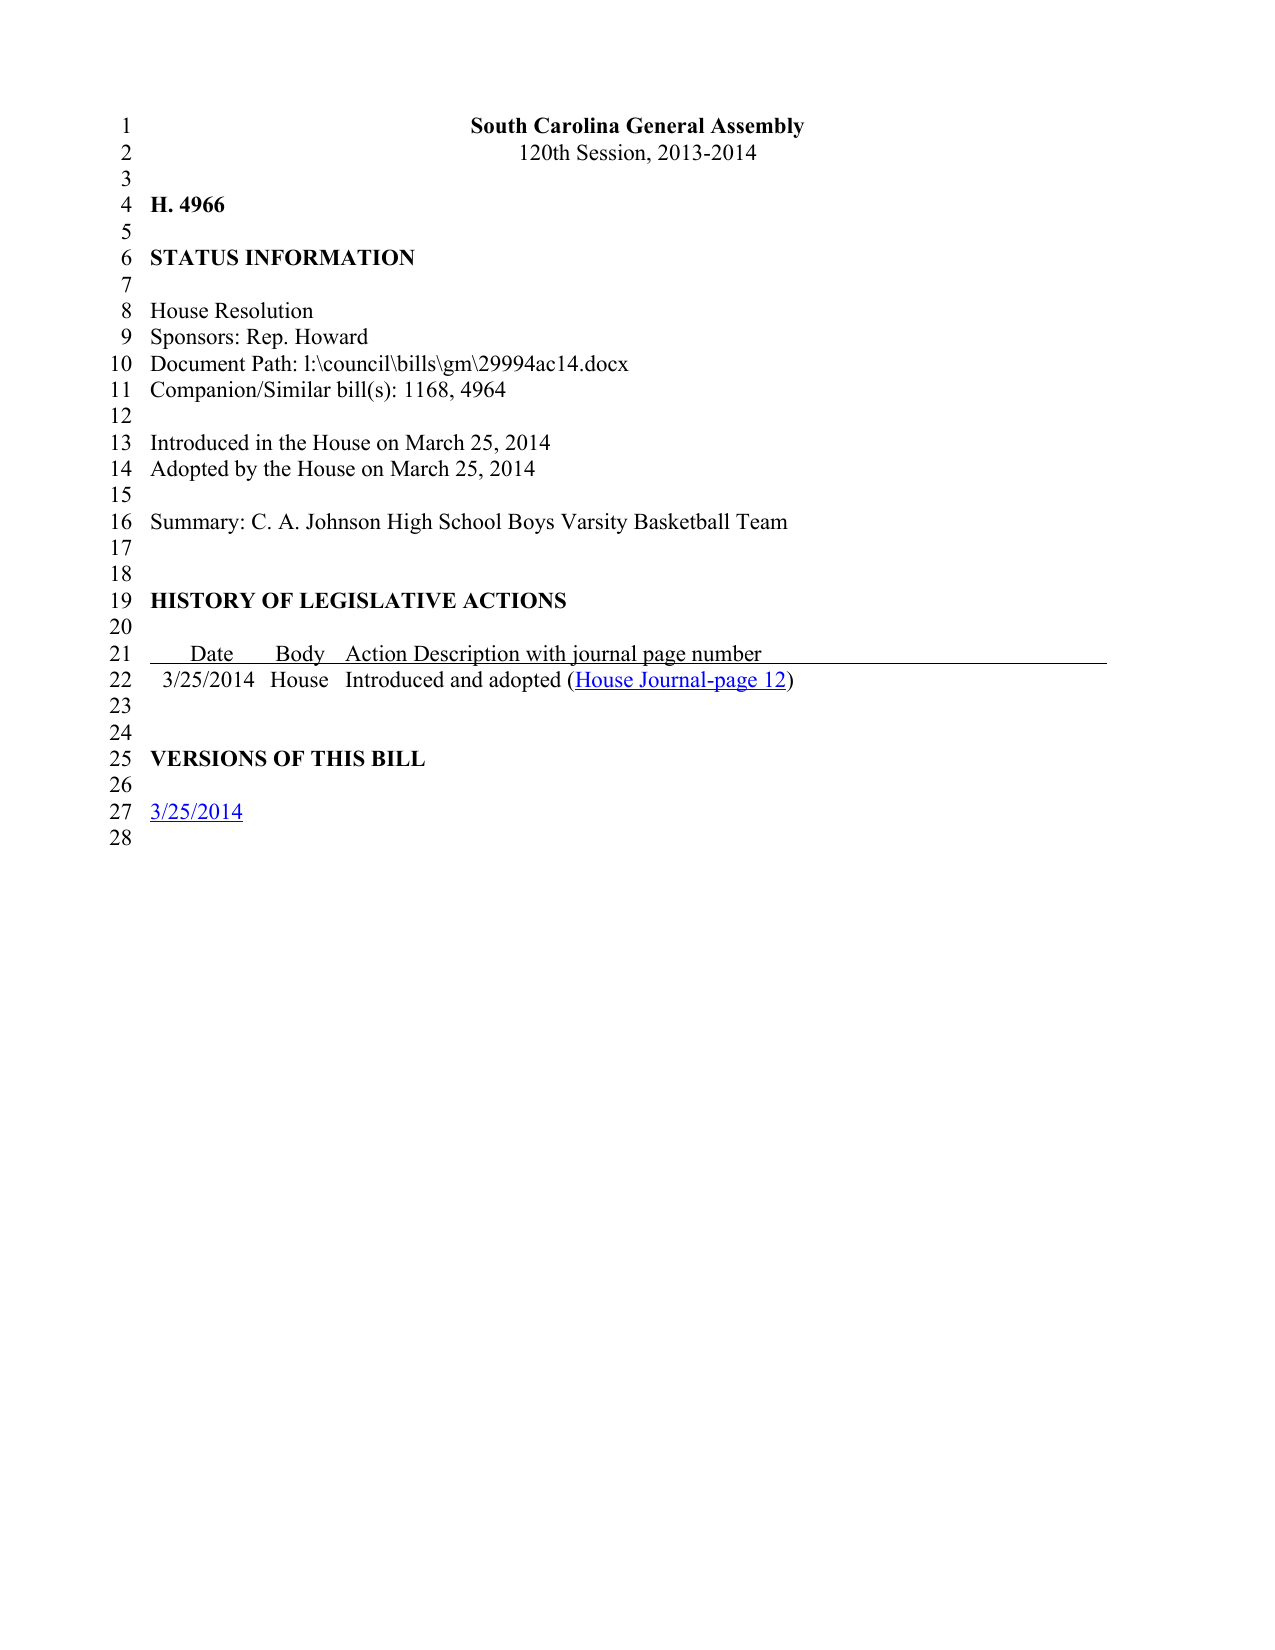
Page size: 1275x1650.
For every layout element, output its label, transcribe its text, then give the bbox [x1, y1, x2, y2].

text 3/25/2014 [150, 798, 1125, 824]
text VERSIONS OF THIS BILL [150, 745, 1125, 771]
text Companion/Similar bill(s): 1168, 4964 [150, 376, 1125, 402]
text House Resolution [150, 297, 1125, 323]
text Introduced in the House on March 25, 2014 [150, 429, 1125, 455]
text Sponsors: Rep. Howard [150, 323, 1125, 350]
text Date Body Action Description with journal page number [150, 639, 1125, 666]
text 120th Session, 2013-2014 [150, 139, 1125, 165]
text HISTORY OF LEGISLATIVE ACTIONS [150, 587, 1125, 613]
text Summary: C. A. Johnson High School Boys Varsity Basketball Team [150, 508, 1125, 534]
text Adopted by the House on March 25, 2014 [150, 455, 1125, 481]
text South Carolina General Assembly [150, 112, 1125, 139]
text H. 4966 [150, 192, 1125, 218]
text STATUS INFORMATION [150, 244, 1125, 271]
text Document Path: l:\council\bills\gm\29994ac14.docx [150, 350, 1125, 376]
text 3/25/2014 House Introduced and adopted (House Journal-page 12) [150, 666, 1125, 692]
